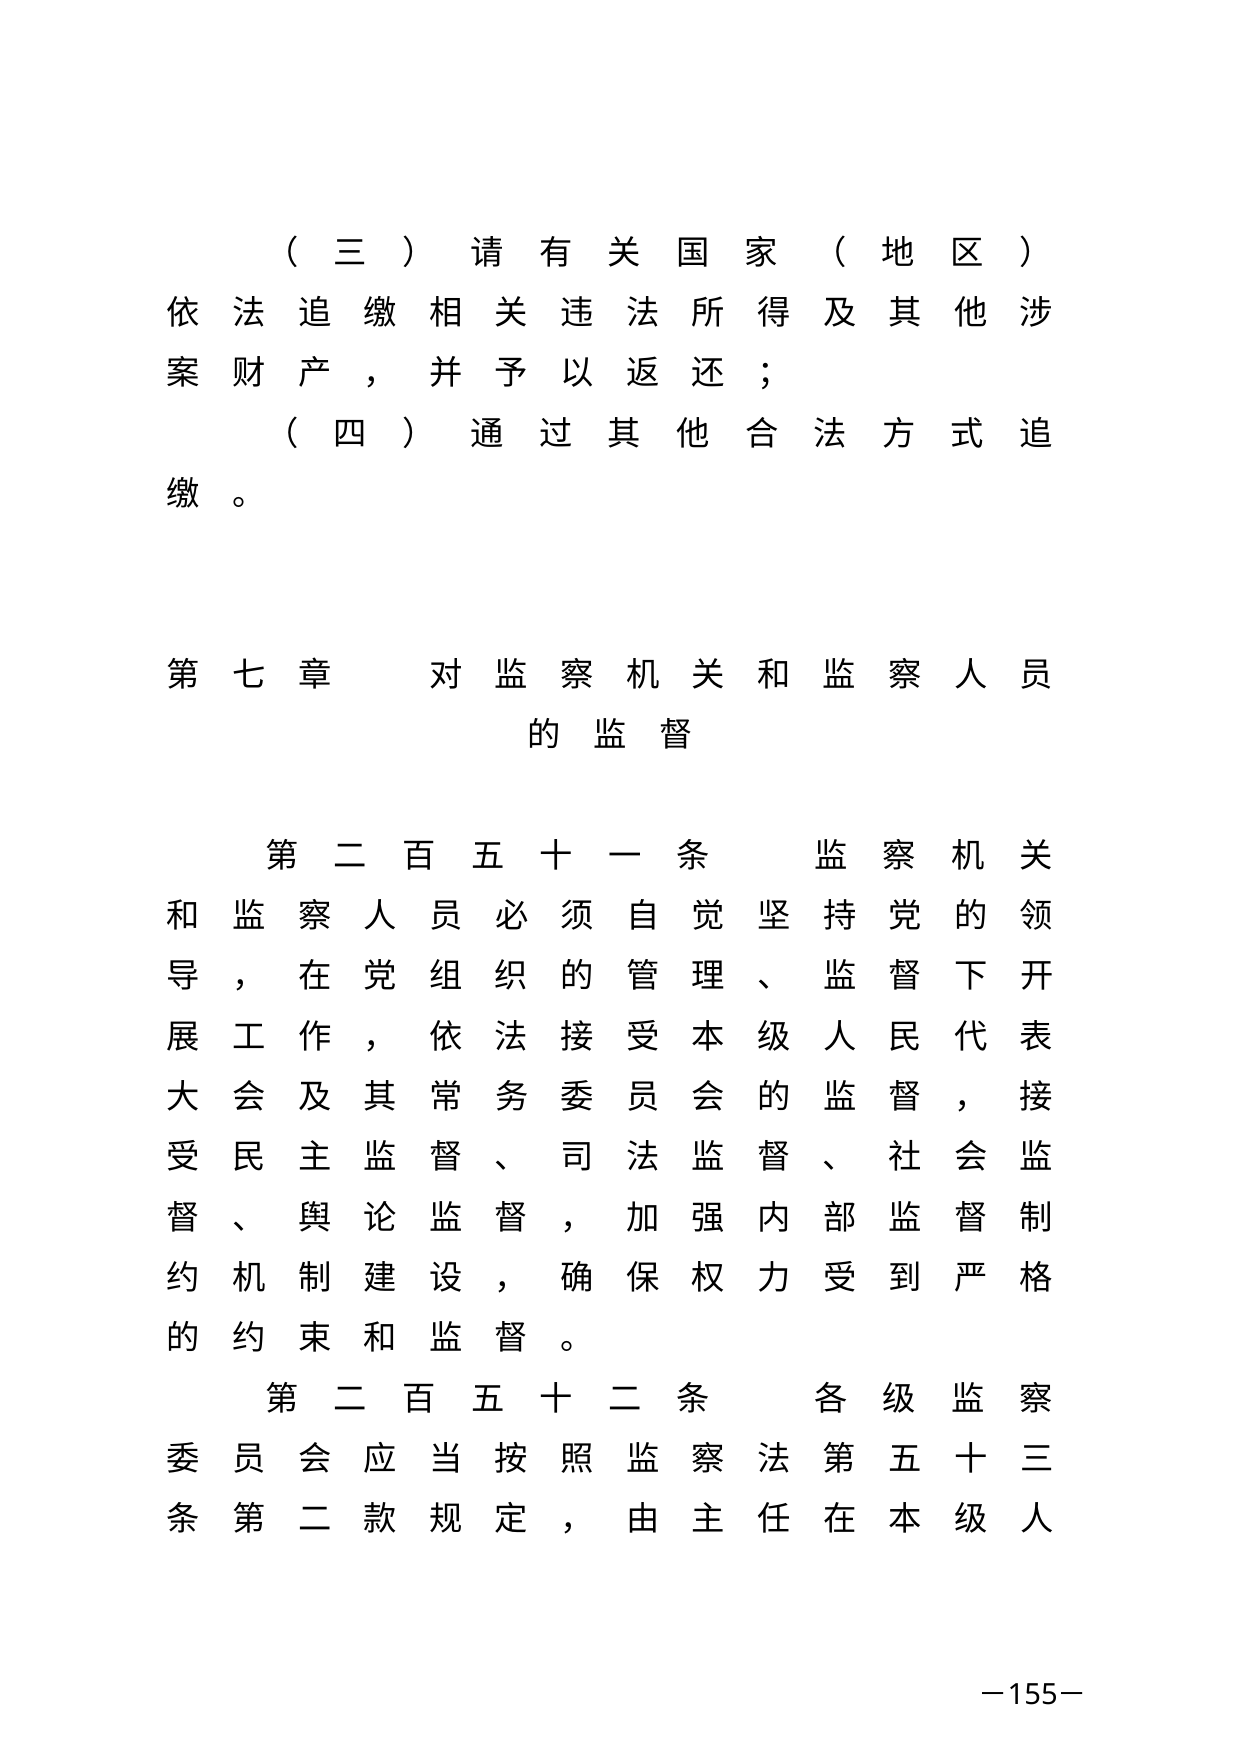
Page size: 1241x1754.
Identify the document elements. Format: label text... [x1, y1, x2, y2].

text （三）请有关国家（地区）依法追缴相关违法所得及其他涉案财产，并予以返还； [167, 219, 1085, 400]
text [167, 1365, 1085, 1546]
text 第七章 对监察机关和监察人员的监督 [167, 642, 1085, 762]
text 第二百五十一条 监察机关和监察人员必须自觉坚持党的领导，在党组织的管理、监督下开展工作，依法接受本级人民代表大会及其常务委员会的监督，接受民主监督、司法监督、社会监督、舆论监督，加强内部监督制约机制建设，确保权力受到严格的约束和监督。 [167, 822, 1085, 1365]
text （四）通过其他合法方式追缴。 [167, 400, 1085, 521]
